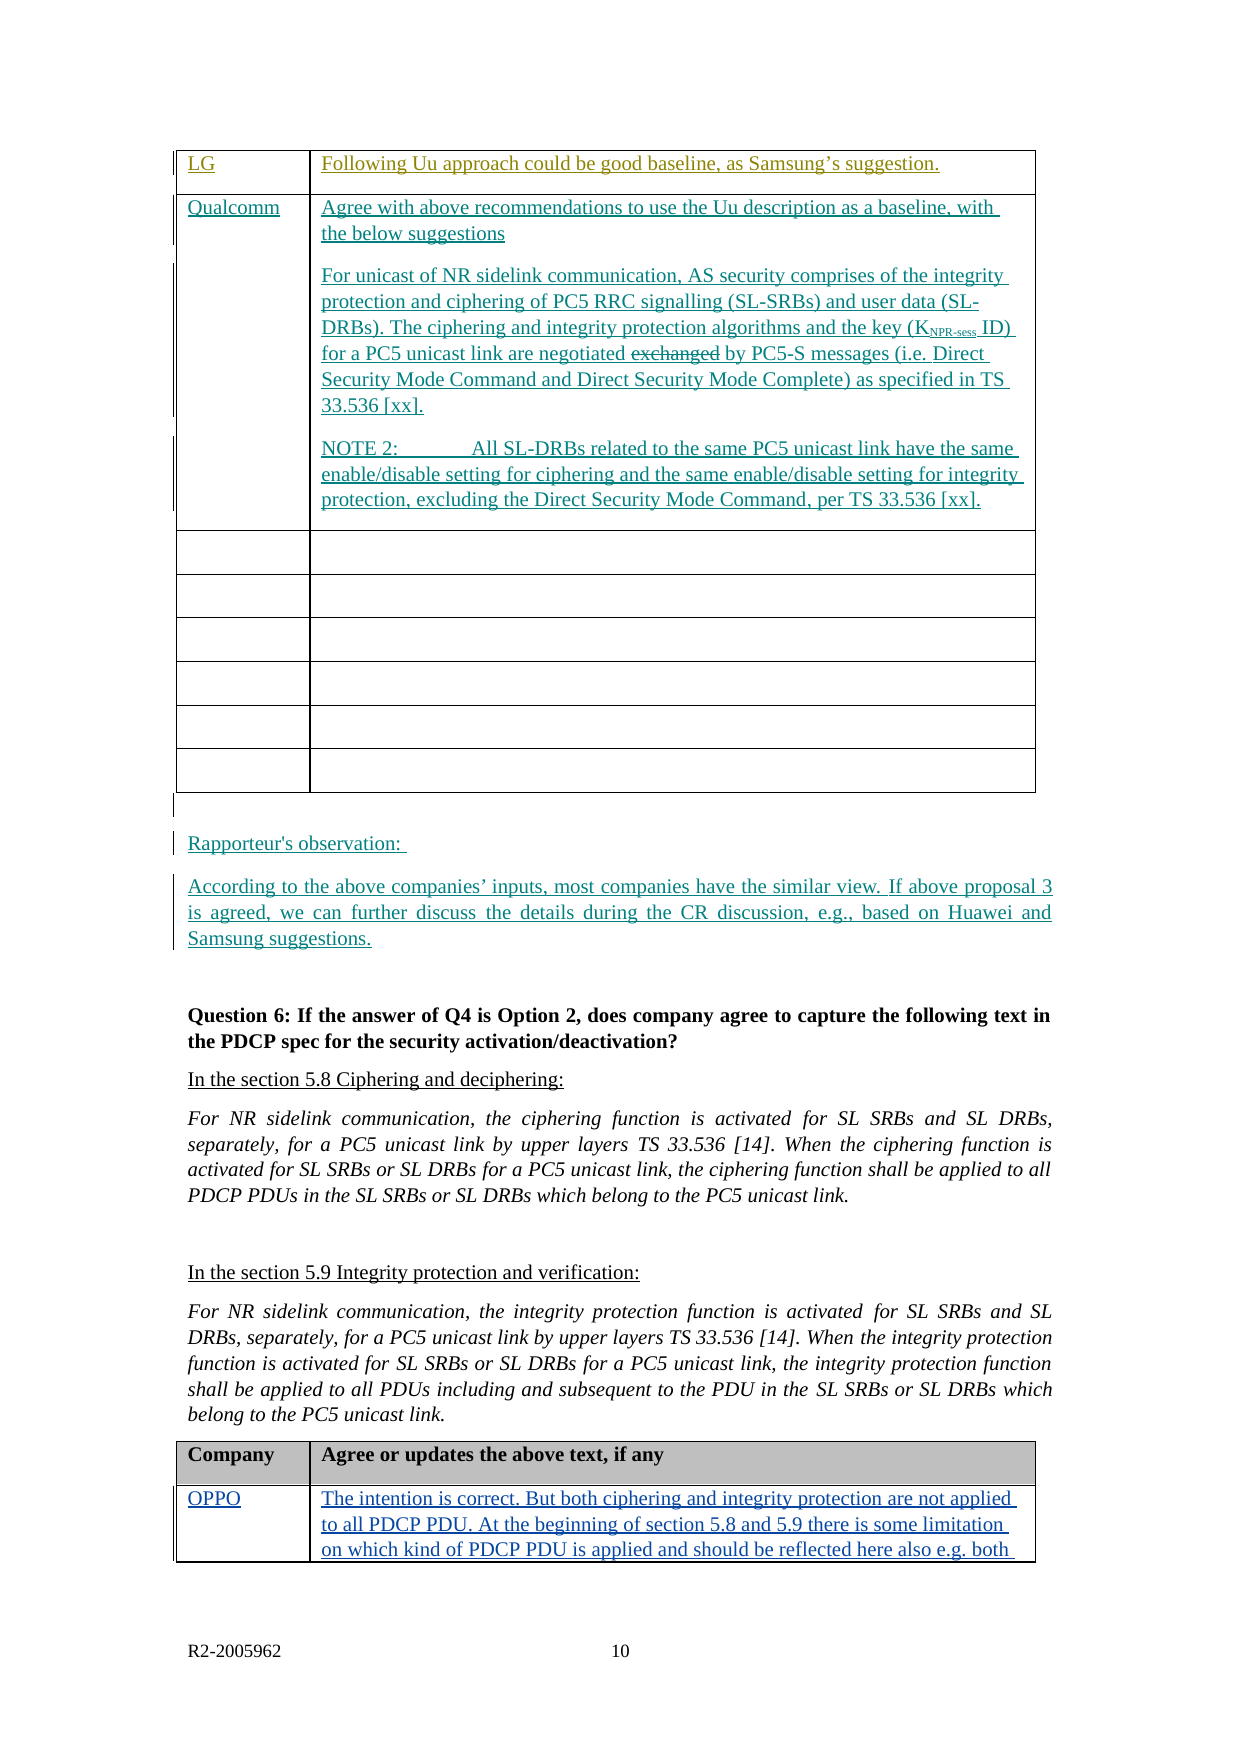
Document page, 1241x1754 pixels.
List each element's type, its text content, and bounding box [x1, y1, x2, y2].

table_header Company [177, 1442, 309, 1484]
table_cell [311, 575, 1035, 617]
table_cell [311, 1486, 1035, 1561]
text For NR sidelink communication, the integrity protection function is activated for SL SRBs and SL DRBs, separately, for a PC5 unicast link by upper layers TS 33.536 [14]. When the integrity protection function is activated for SL SRBs or SL DRBs for a PC5 unicast link, the integrity protection function shall be applied to all PDUs including and subsequent to the PDU in the SL SRBs or SL DRBs which belong to the PC5 unicast link. [187, 1299, 1053, 1426]
table_cell [311, 531, 1035, 574]
table_cell [177, 1486, 309, 1561]
table_cell [311, 195, 1035, 530]
text In the section 5.8 Ciphering and deciphering: [187, 1067, 1053, 1091]
table_cell [177, 575, 309, 617]
table_cell [177, 151, 309, 194]
text In the section 5.9 Integrity protection and verification: [187, 1260, 1053, 1284]
table_cell [311, 749, 1035, 792]
text Question 6: If the answer of Q4 is Option 2, does company agree to capture the following text in the PDCP spec for the security activation/deactivation? [187, 1003, 1053, 1053]
table_cell [311, 706, 1035, 748]
table_cell [177, 706, 309, 748]
table_cell [311, 151, 1035, 194]
table_cell [177, 195, 309, 530]
table_cell [177, 618, 309, 661]
table_header Agree or updates the above text, if any [311, 1442, 1035, 1484]
table_cell [311, 618, 1035, 661]
table_cell [177, 749, 309, 792]
table_cell [177, 662, 309, 704]
table_cell [177, 531, 309, 574]
table_cell [311, 662, 1035, 704]
text For NR sidelink communication, the ciphering function is activated for SL SRBs and SL DRBs, separately, for a PC5 unicast link by upper layers TS 33.536 [14]. When the ciphering function is activated for SL SRBs or SL DRBs for a PC5 unicast link, the ciphering function shall be applied to all PDCP PDUs in the SL SRBs or SL DRBs which belong to the PC5 unicast link. [187, 1106, 1053, 1207]
